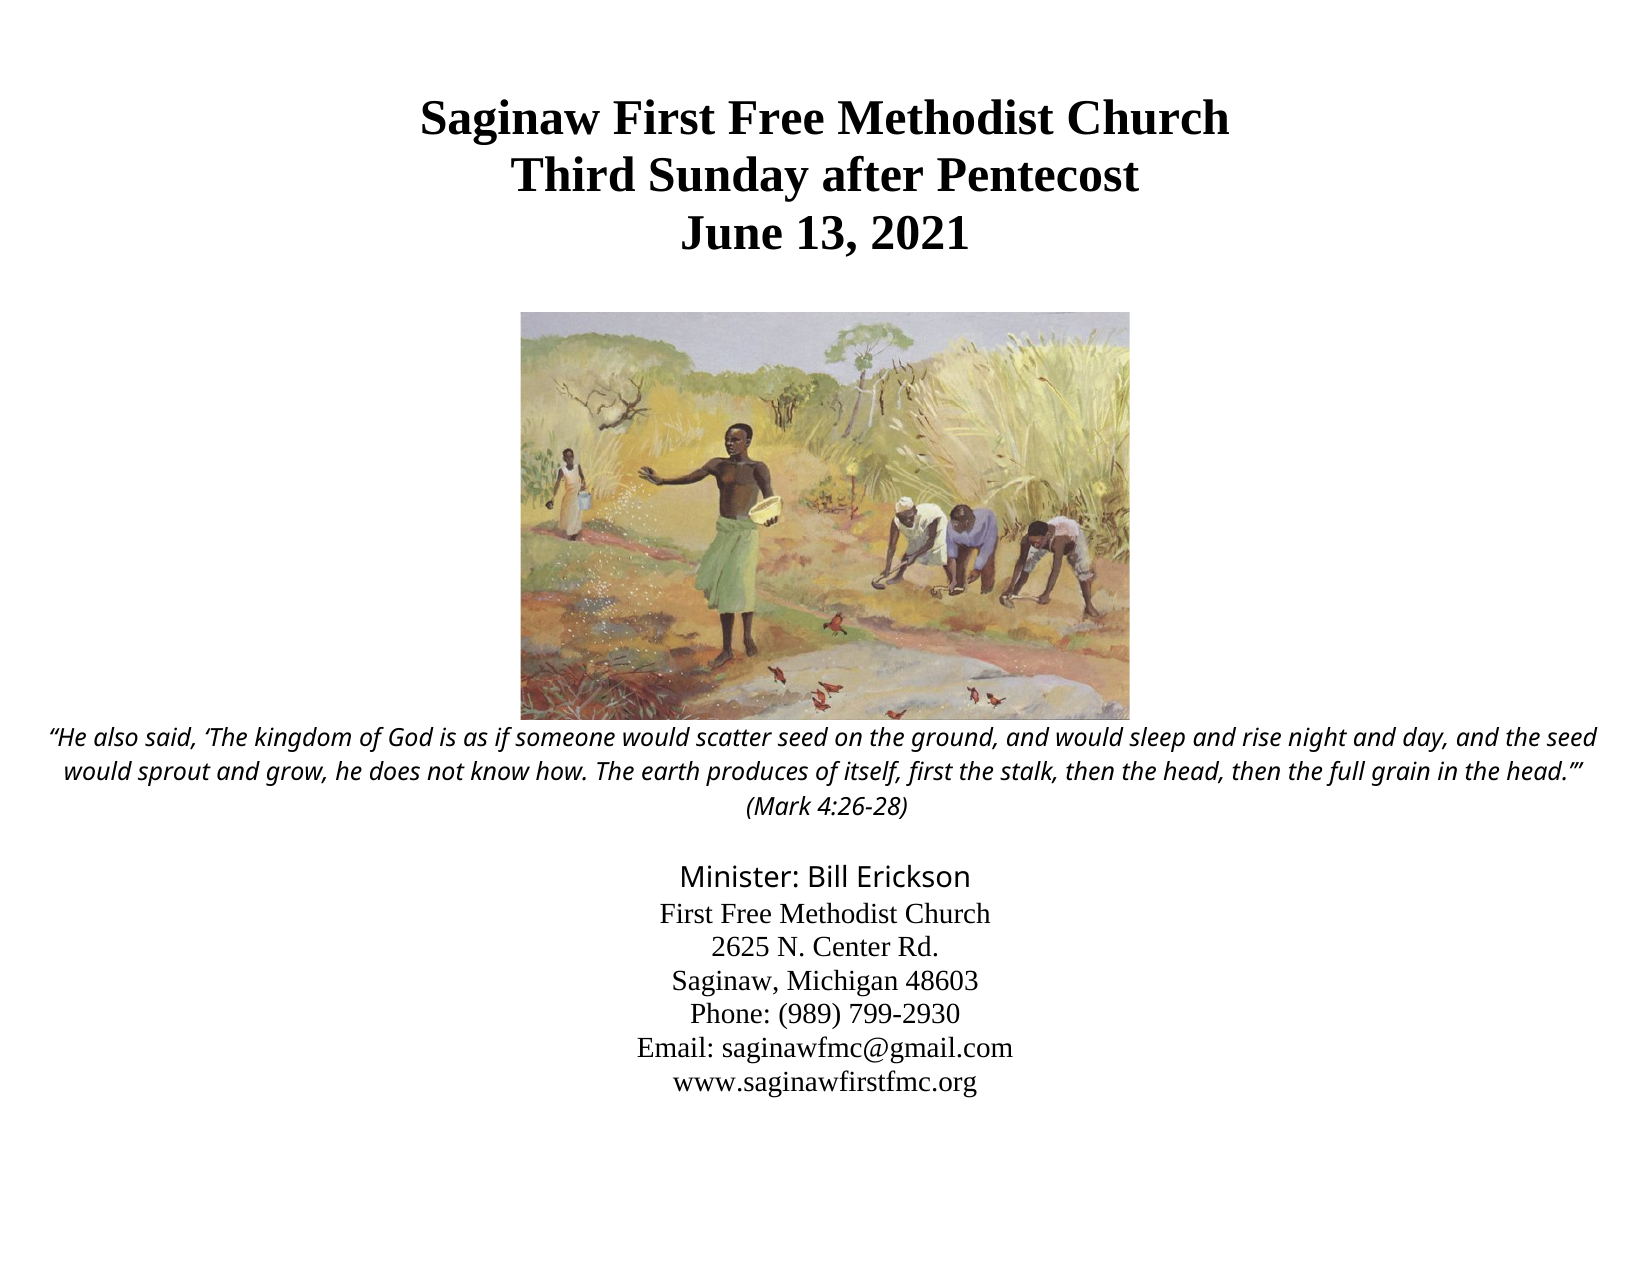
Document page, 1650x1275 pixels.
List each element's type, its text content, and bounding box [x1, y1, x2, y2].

text (Mark 4:26-28) [30, 788, 1620, 822]
text Saginaw First Free Methodist Church [30, 87, 1620, 145]
text First Free Methodist Church [30, 896, 1620, 929]
text Email: saginawfmc@gmail.com [30, 1030, 1620, 1064]
text “He also said, ‘The kingdom of God is as if someone would scatter seed on the ground, and would sleep and rise night and day, and the seed would sprout and grow, he does not know how. The earth produces of itself, first the stalk, then the head, then the full grain in the head.’” [30, 720, 1620, 788]
picture [520, 312, 1130, 720]
text Phone: (989) 799-2930 [30, 997, 1620, 1030]
text Saginaw, Michigan 48603 [30, 963, 1620, 997]
text 2625 N. Center Rd. [30, 929, 1620, 963]
text June 13, 2021 [30, 202, 1620, 260]
text www.saginawfirstfmc.org [30, 1064, 1620, 1097]
text Third Sunday after Pentecost [30, 145, 1620, 202]
text Minister: Bill Erickson [30, 856, 1620, 896]
